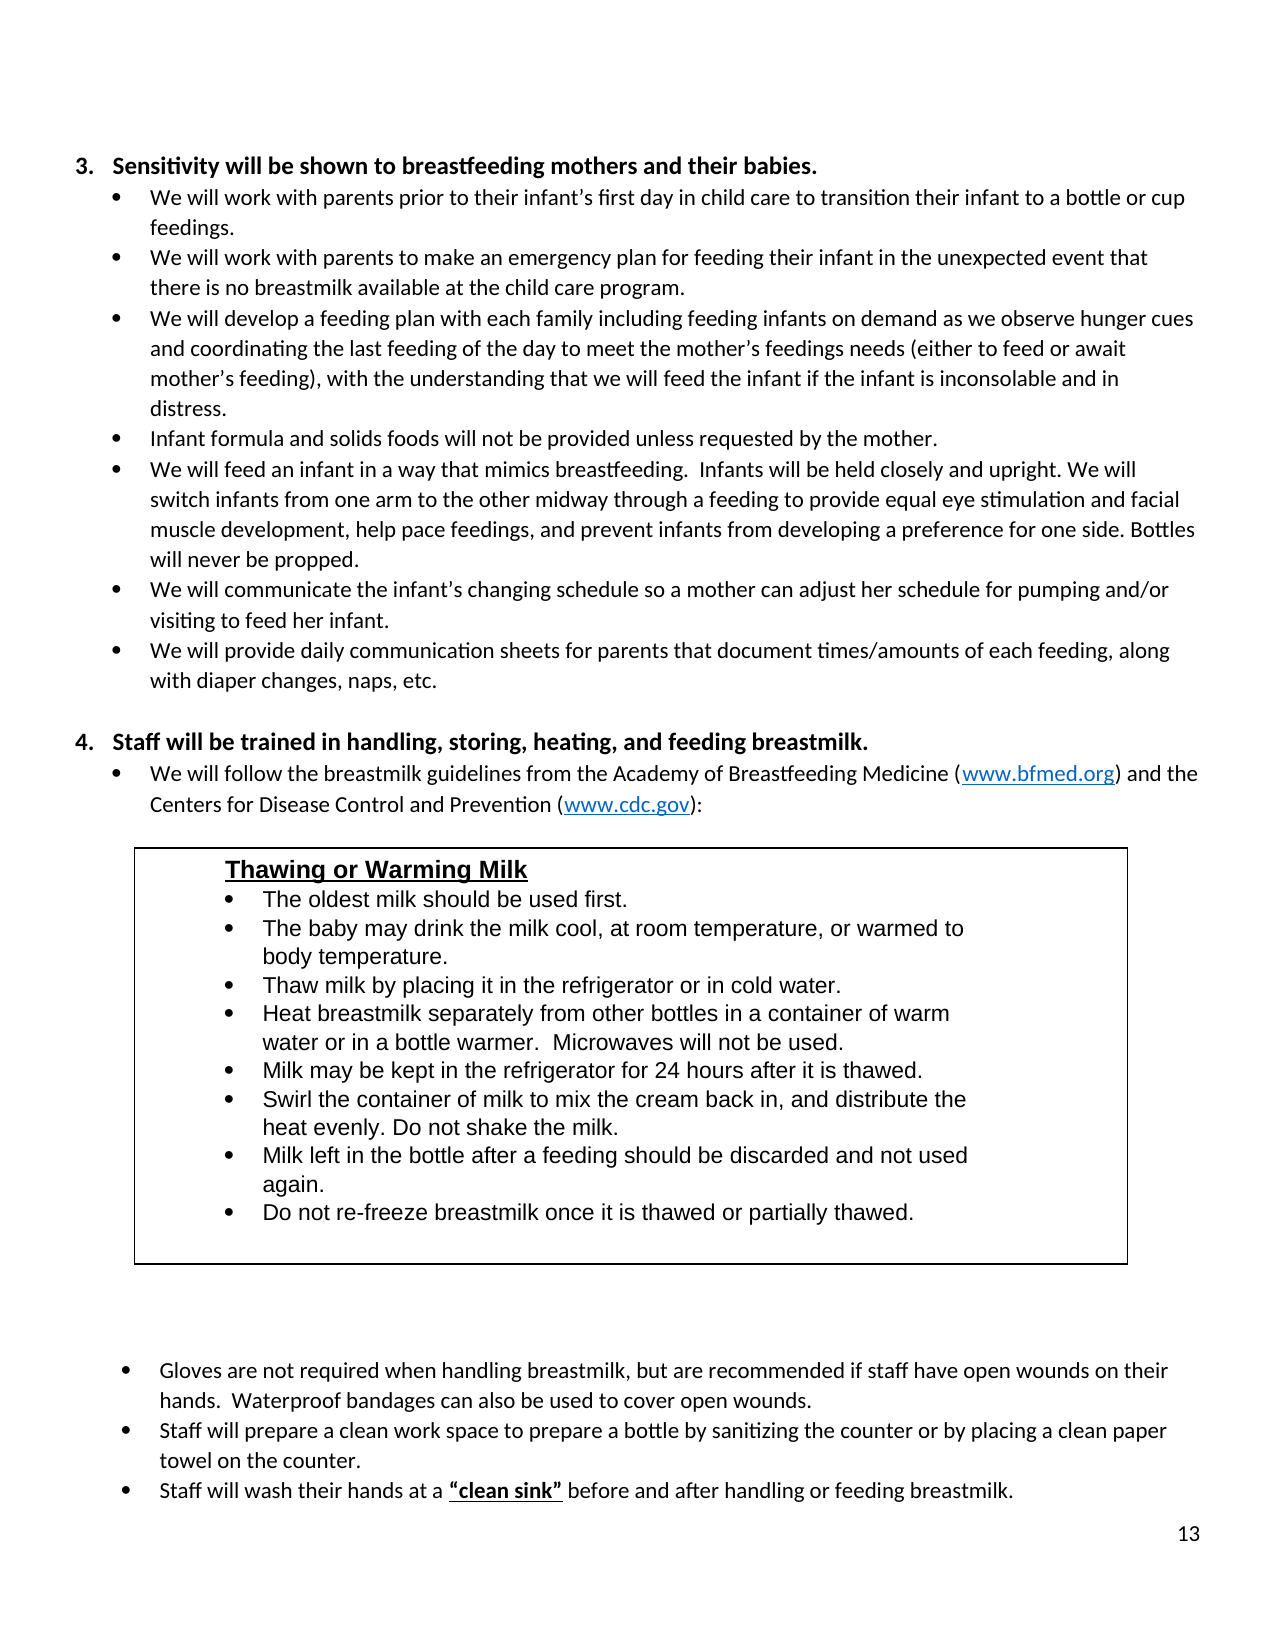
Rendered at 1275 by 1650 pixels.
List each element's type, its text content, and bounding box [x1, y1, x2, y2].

list Gloves are not required when handling breastmilk, but are recommended if staff have open wounds on their hands. Waterproof bandages can also be used to cover open wounds. [122, 1356, 1200, 1414]
list Staff will be trained in handling, storing, heating, and feeding breastmilk. [75, 727, 1200, 757]
list Staff will prepare a clean work space to prepare a bottle by sanitizing the counter or by placing a clean paper towel on the counter. [122, 1416, 1200, 1474]
list We will work with parents to make an emergency plan for feeding their infant in the unexpected event that there is no breastmilk available at the child care program. [112, 243, 1200, 301]
list Infant formula and solids foods will not be provided unless requested by the mother. [112, 424, 1200, 452]
list We will develop a feeding plan with each family including feeding infants on demand as we observe hunger cues and coordinating the last feeding of the day to meet the mother’s feedings needs (either to feed or await mother’s feeding), with the understanding that we will feed the infant if the infant is inconsolable and in distress. [112, 304, 1200, 422]
list Staff will wash their hands at a “clean sink” before and after handling or feeding breastmilk. [122, 1477, 1200, 1504]
list We will work with parents prior to their infant’s first day in child care to transition their infant to a bottle or cup feedings. [112, 183, 1200, 241]
list We will communicate the infant’s changing schedule so a mother can adjust her schedule for pumping and/or visiting to feed her infant. [112, 576, 1200, 634]
list We will provide daily communication sheets for parents that document times/amounts of each feeding, along with diaper changes, naps, etc. [112, 636, 1200, 694]
list We will feed an infant in a way that mimics breastfeeding. Infants will be held closely and upright. We will switch infants from one arm to the other midway through a feeding to provide equal eye stimulation and facial muscle development, help pace feedings, and prevent infants from developing a preference for one side. Bottles will never be propped. [112, 455, 1200, 573]
list Sensitivity will be shown to breastfeeding mothers and their babies. [75, 150, 1200, 180]
list We will follow the breastmilk guidelines from the Academy of Breastfeeding Medicine (www.bfmed.org) and the Centers for Disease Control and Prevention (www.cdc.gov): [112, 759, 1200, 818]
